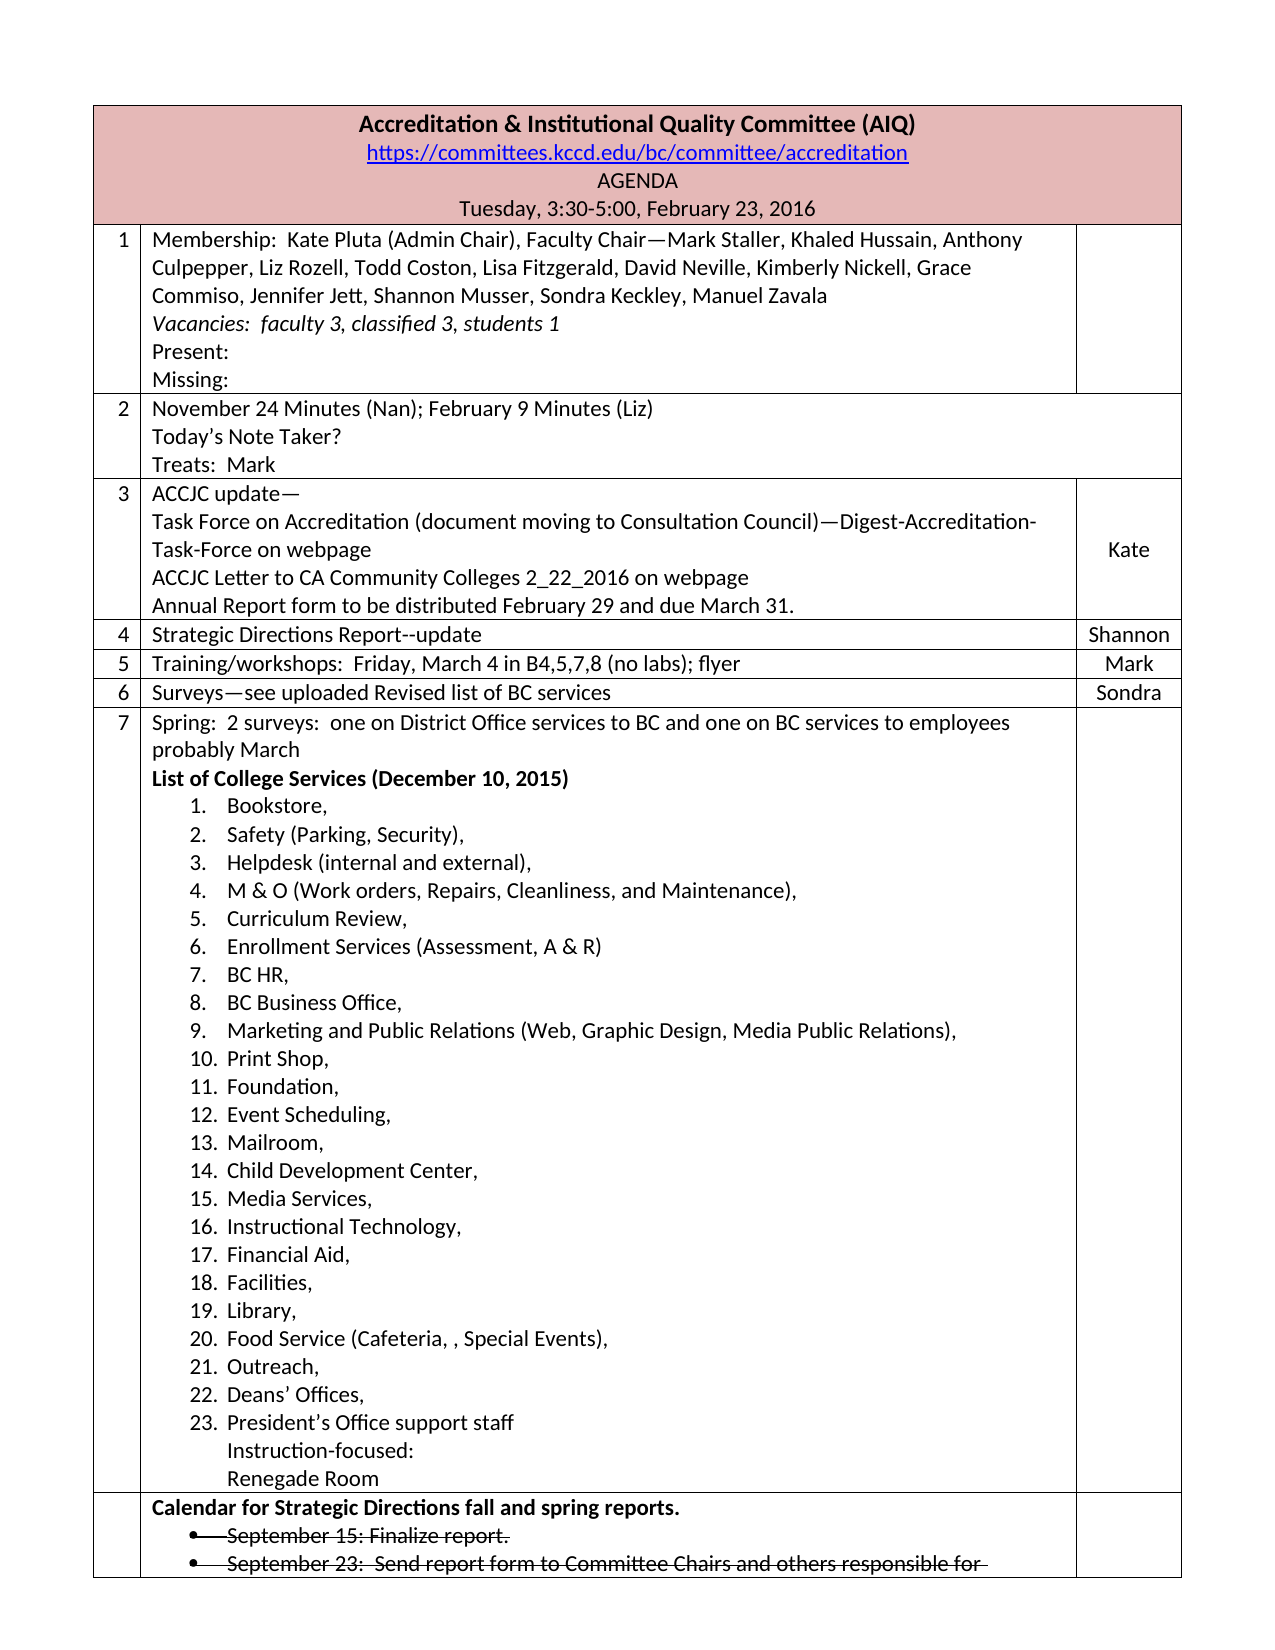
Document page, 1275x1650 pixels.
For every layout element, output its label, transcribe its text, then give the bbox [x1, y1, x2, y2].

table_cell 6 [94, 679, 140, 707]
table_cell Membership: Kate Pluta (Admin Chair), Faculty Chair—Mark Staller, Khaled Hussain, Anthony Culpepper, Liz Rozell, Todd Coston, Lisa Fitzgerald, David Neville, Kimberly Nickell, Grace Commiso, Jennifer Jett, Shannon Musser, Sondra Keckley, Manuel Zavala Vacancies: faculty 3, classified 3, students 1 Present: Missing: [141, 225, 1076, 393]
table_cell 7 [94, 708, 140, 1492]
table_cell 1 [94, 225, 140, 393]
table_cell Kate [1077, 479, 1181, 619]
table_cell [1077, 1493, 1181, 1577]
table_cell Spring: 2 surveys: one on District Office services to BC and one on BC services to employees probably March List of College Services (December 10, 2015) Bookstore, Safety (Parking, Security), Helpdesk (internal and external), M & O (Work orders, Repairs, Cleanliness, and Maintenance), Curriculum Review, Enrollment Services (Assessment, A & R) BC HR, BC Business Office, Marketing and Public Relations (Web, Graphic Design, Media Public Relations), Print Shop, Foundation, Event Scheduling, Mailroom, Child Development Center, Media Services, Instructional Technology, Financial Aid, Facilities, Library, Food Service (Cafeteria, , Special Events), Outreach, Deans’ Offices, President’s Office support staff Instruction-focused: Renegade Room [141, 708, 1076, 1492]
table_cell 3 [94, 479, 140, 619]
table_cell Training/workshops: Friday, March 4 in B4,5,7,8 (no labs); flyer [141, 650, 1076, 677]
table_cell Mark [1077, 650, 1181, 677]
table_cell November 24 Minutes (Nan); February 9 Minutes (Liz) Today’s Note Taker? Treats: Mark [141, 394, 1181, 478]
table_cell [94, 1493, 140, 1577]
table_header Accreditation & Institutional Quality Committee (AIQ) https://committees.kccd.edu/bc/committee/accreditation AGENDA Tuesday, 3:30-5:00, February 23, 2016 [94, 106, 1181, 224]
table_cell [1077, 225, 1181, 393]
table_cell Sondra [1077, 679, 1181, 707]
table_cell ACCJC update— Task Force on Accreditation (document moving to Consultation Council)—Digest-Accreditation-Task-Force on webpage ACCJC Letter to CA Community Colleges 2_22_2016 on webpage Annual Report form to be distributed February 29 and due March 31. [141, 479, 1076, 619]
table_cell 4 [94, 620, 140, 648]
table_cell 2 [94, 394, 140, 478]
table_cell 5 [94, 650, 140, 677]
table_cell Strategic Directions Report--update [141, 620, 1076, 648]
table_cell Shannon [1077, 620, 1181, 648]
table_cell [141, 1493, 1076, 1577]
table_cell [1077, 708, 1181, 1492]
table_cell Surveys—see uploaded Revised list of BC services [141, 679, 1076, 707]
